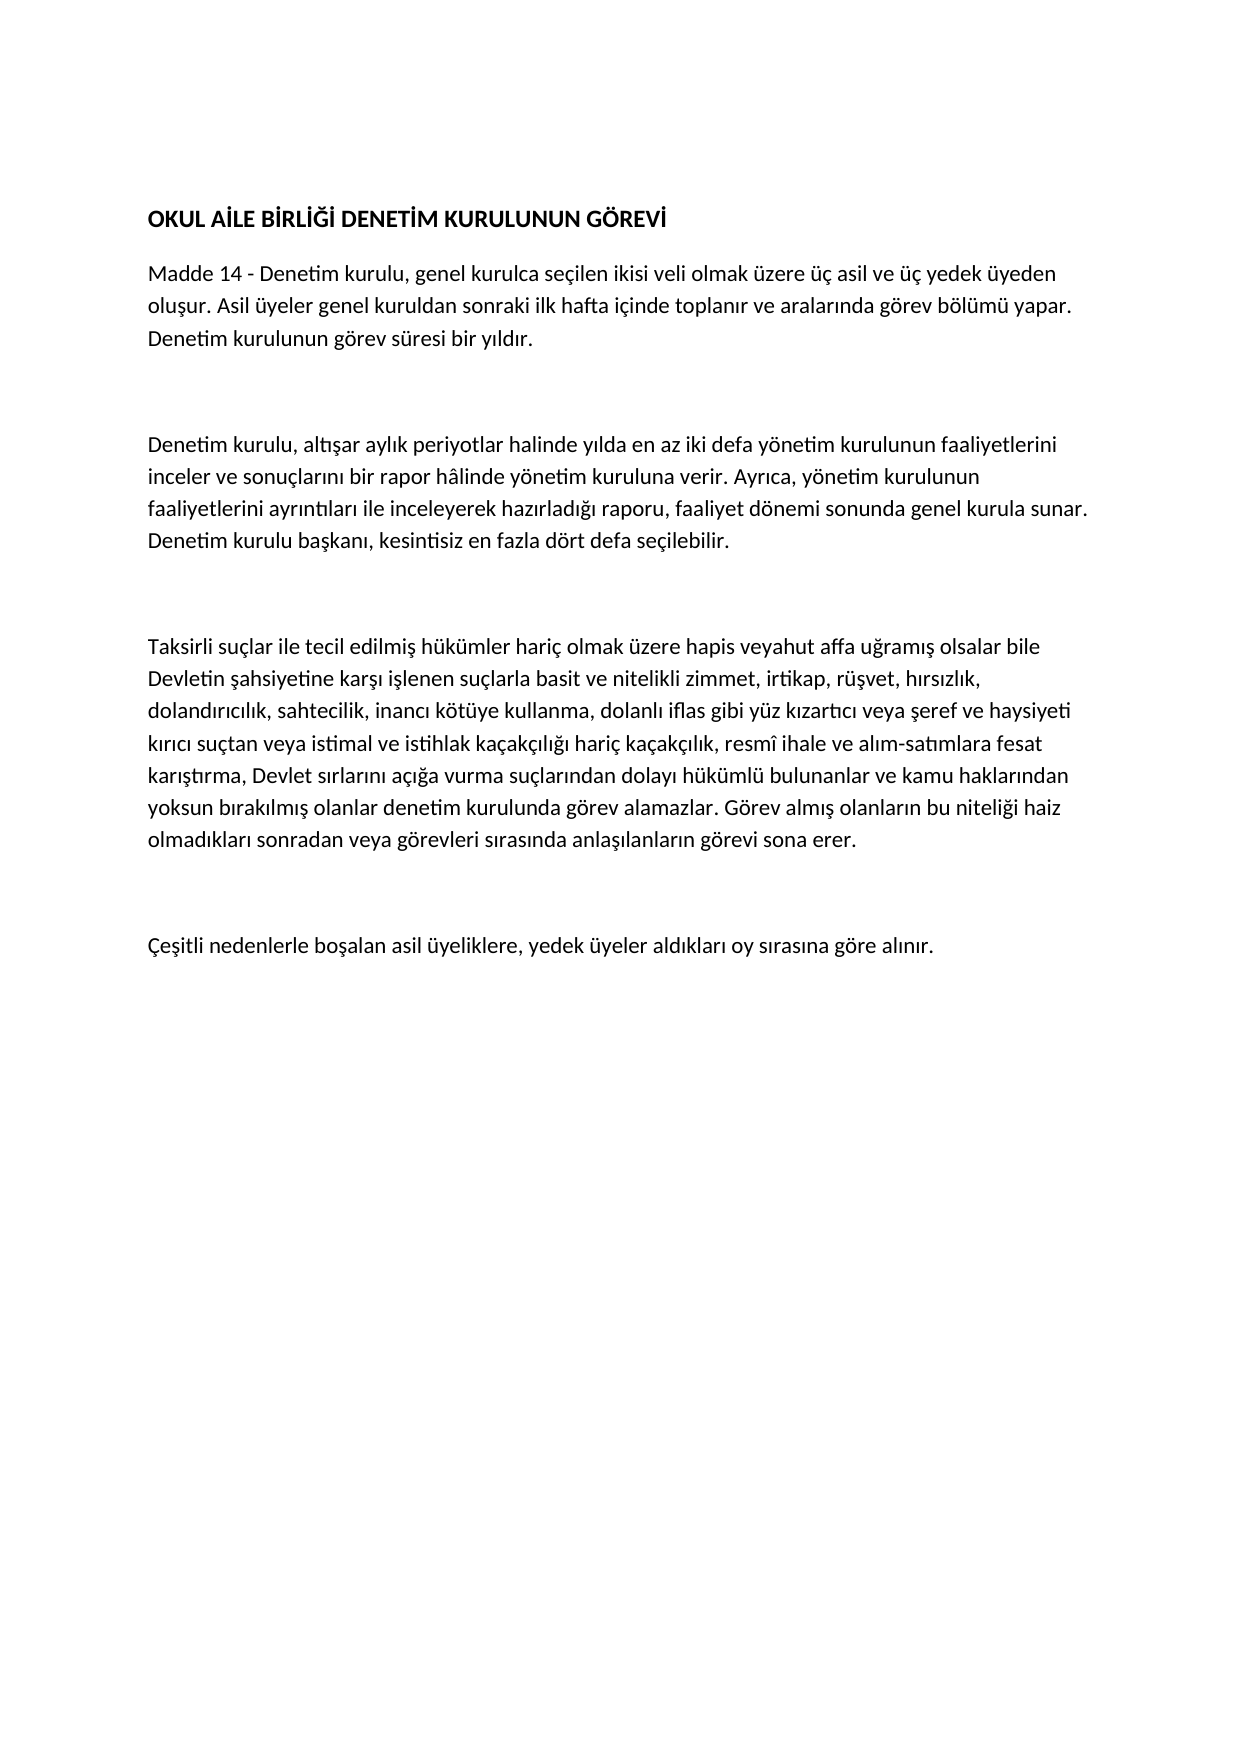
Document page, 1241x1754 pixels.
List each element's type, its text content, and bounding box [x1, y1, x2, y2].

text OKUL AİLE BİRLİĞİ DENETİM KURULUNUN GÖREVİ [148, 203, 1093, 234]
text Denetim kurulu, altışar aylık periyotlar halinde yılda en az iki defa yönetim kurulunun faaliyetlerini inceler ve sonuçlarını bir rapor hâlinde yönetim kuruluna verir. Ayrıca, yönetim kurulunun faaliyetlerini ayrıntıları ile inceleyerek hazırladığı raporu, faaliyet dönemi sonunda genel kurula sunar. Denetim kurulu başkanı, kesintisiz en fazla dört defa seçilebilir. [148, 430, 1093, 554]
text Madde 14 - Denetim kurulu, genel kurulca seçilen ikisi veli olmak üzere üç asil ve üç yedek üyeden oluşur. Asil üyeler genel kuruldan sonraki ilk hafta içinde toplanır ve aralarında görev bölümü yapar. Denetim kurulunun görev süresi bir yıldır. [148, 259, 1093, 352]
text Çeşitli nedenlerle boşalan asil üyeliklere, yedek üyeler aldıkları oy sırasına göre alınır. [148, 931, 1093, 959]
text Taksirli suçlar ile tecil edilmiş hükümler hariç olmak üzere hapis veyahut affa uğramış olsalar bile Devletin şahsiyetine karşı işlenen suçlarla basit ve nitelikli zimmet, irtikap, rüşvet, hırsızlık, dolandırıcılık, sahtecilik, inancı kötüye kullanma, dolanlı iflas gibi yüz kızartıcı veya şeref ve haysiyeti kırıcı suçtan veya istimal ve istihlak kaçakçılığı hariç kaçakçılık, resmî ihale ve alım-satımlara fesat karıştırma, Devlet sırlarını açığa vurma suçlarından dolayı hükümlü bulunanlar ve kamu haklarından yoksun bırakılmış olanlar denetim kurulunda görev alamazlar. Görev almış olanların bu niteliği haiz olmadıkları sonradan veya görevleri sırasında anlaşılanların görevi sona erer. [148, 632, 1093, 853]
